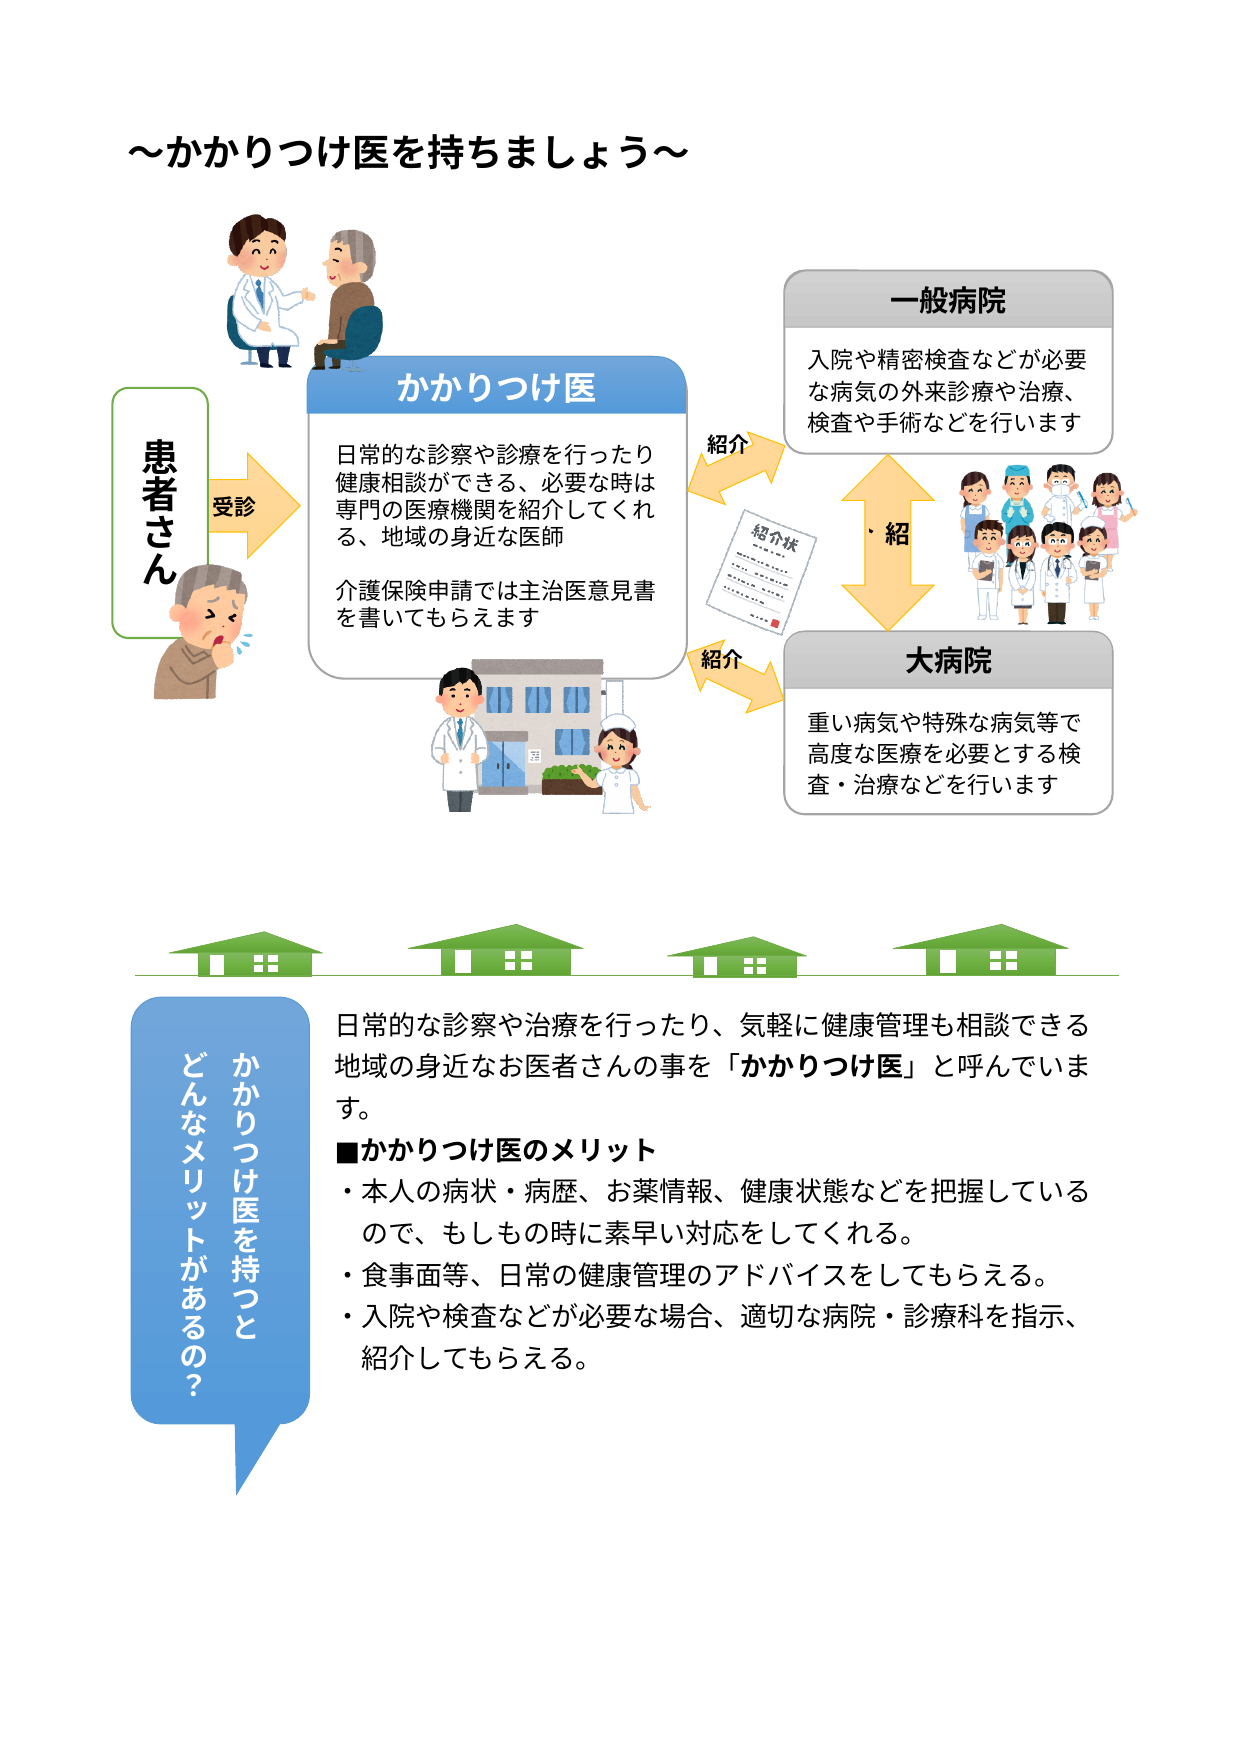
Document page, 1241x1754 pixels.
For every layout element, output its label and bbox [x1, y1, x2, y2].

picture [144, 561, 263, 704]
picture [700, 506, 821, 639]
picture [428, 644, 660, 815]
picture [954, 450, 1141, 636]
picture [219, 208, 387, 376]
